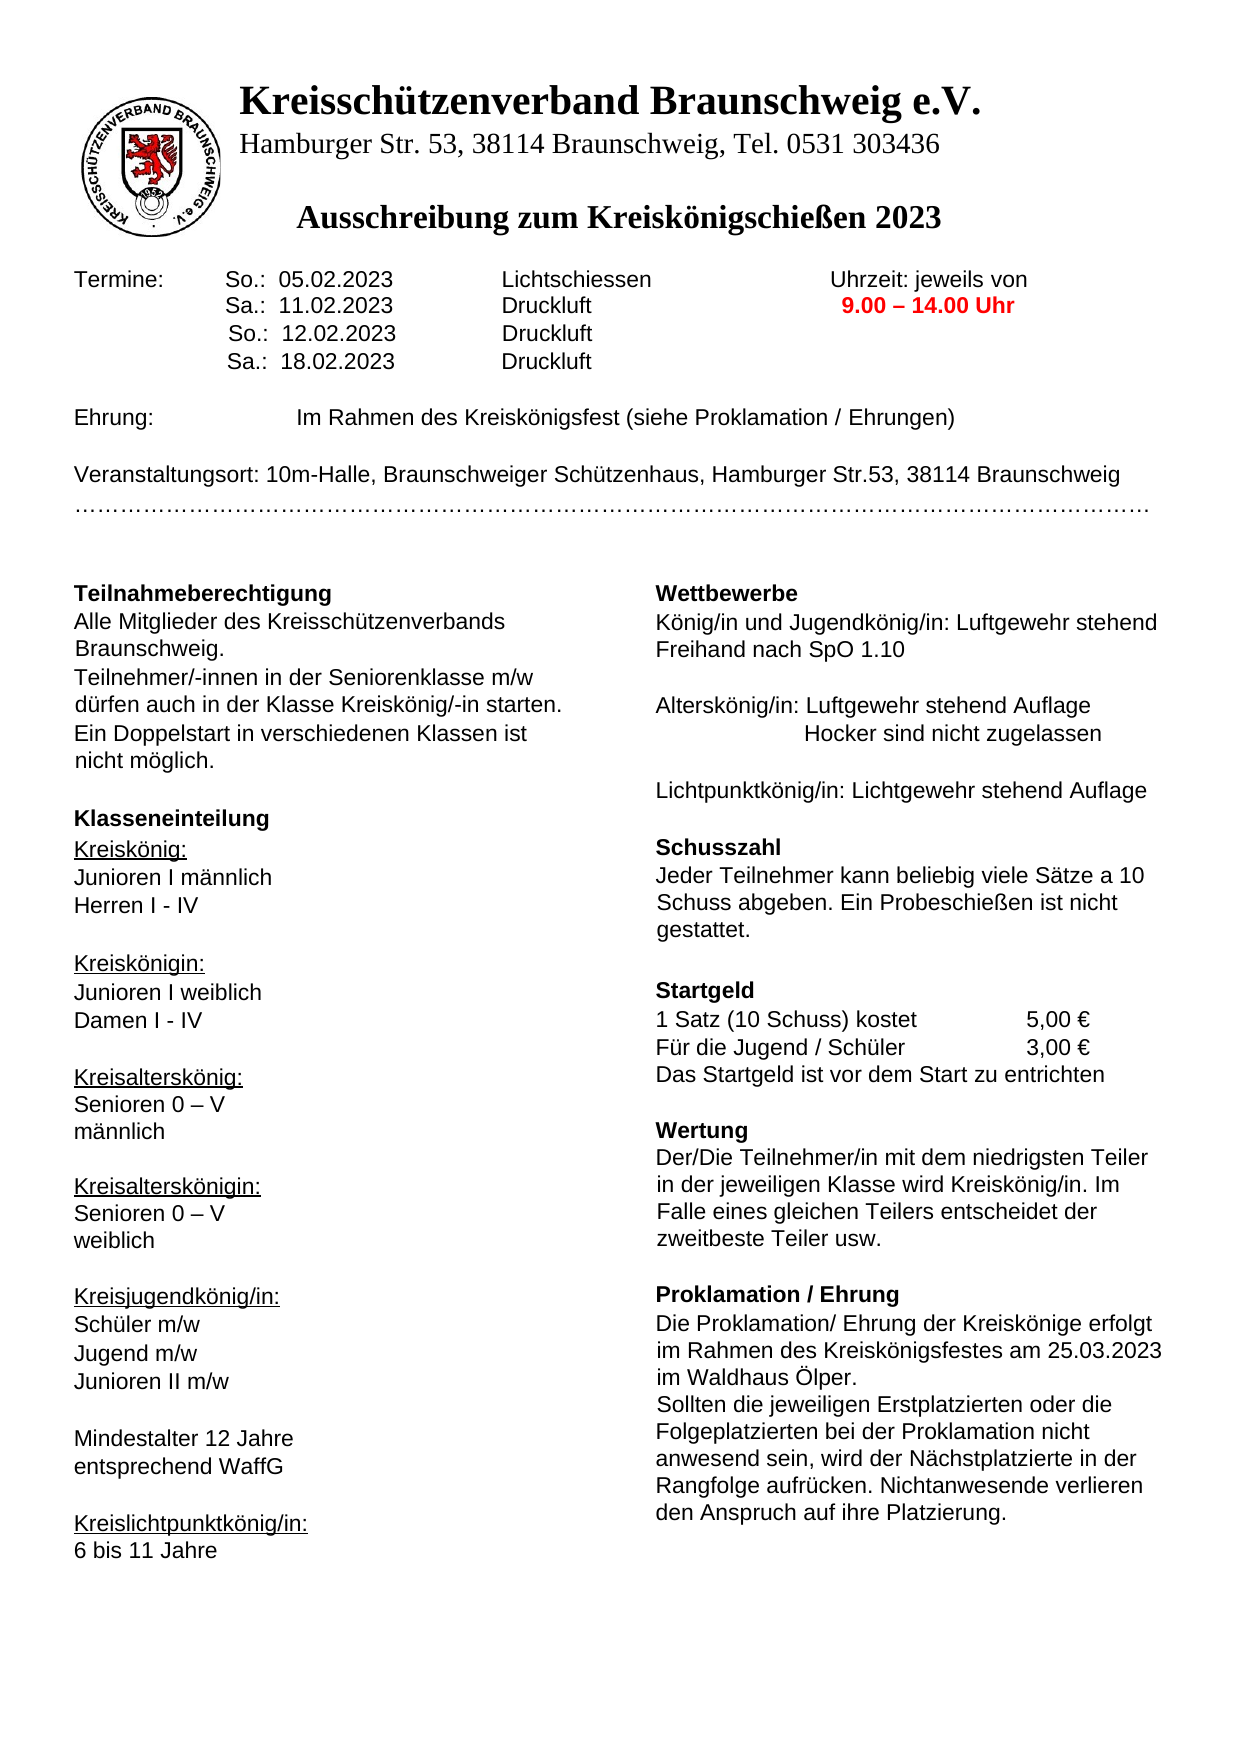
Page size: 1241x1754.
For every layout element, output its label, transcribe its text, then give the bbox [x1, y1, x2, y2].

text Senioren 0 – V männlich [73, 1091, 286, 1144]
text Junioren II m/w [73, 1368, 498, 1394]
subtitle Teilnahmeberechtigung [73, 580, 580, 606]
text Kreisalterskönigin: [73, 1173, 286, 1199]
text Teilnehmer/-innen in der Seniorenklasse m/w dürfen auch in der Klasse Kreiskönig/-in starten. [73, 664, 569, 717]
subtitle Proklamation / Ehrung [655, 1281, 1180, 1308]
text Alle Mitglieder des Kreisschützenverbands Braunschweig. [73, 608, 569, 661]
text Jugend m/w [73, 1340, 498, 1366]
text So.: 12.02.2023 Druckluft [62, 320, 949, 347]
text König/in und Jugendkönig/in: Luftgewehr stehend Freihand nach SpO 1.10 [655, 608, 1177, 662]
text Alterskönig/in: Luftgewehr stehend Auflage [655, 692, 1180, 718]
text Kreiskönigin: [73, 950, 286, 976]
subtitle Wertung [655, 1117, 1180, 1143]
text Termine: So.: 05.02.2023 Lichtschiessen Uhrzeit: jeweils von Sa.: 11.02.2023 Druckluft 9.00 – 14.00 Uhr [73, 266, 1180, 319]
text Hocker sind nicht zugelassen [655, 720, 1167, 746]
subtitle Startgeld [655, 977, 1180, 1003]
text Hamburger Str. 53, 38114 Braunschweig, Tel. 0531 303436 [239, 126, 1180, 160]
text Kreisschützenverband Braunschweig e.V. [239, 75, 1180, 123]
text Lichtpunktkönig/in: Lichtgewehr stehend Auflage [655, 777, 1167, 804]
text Mindestalter 12 Jahre [73, 1425, 498, 1451]
text 6 bis 11 Jahre [73, 1537, 580, 1563]
text Sa.: 18.02.2023 Druckluft [227, 348, 1180, 374]
text Veranstaltungsort: 10m-Halle, Braunschweiger Schützenhaus, Hamburger Str.53, 38114 Braunschweig [73, 461, 1180, 487]
subtitle Schusszahl [655, 834, 1180, 860]
text Sollten die jeweiligen Erstplatzierten oder die Folgeplatzierten bei der Proklamation nicht anwesend sein, wird der Nächstplatzierte in der Rangfolge aufrücken. Nichtanwesende verlieren den Anspruch auf ihre Platzierung. [655, 1391, 1150, 1526]
text Senioren 0 – V weiblich [73, 1200, 286, 1253]
subtitle Klasseneinteilung [73, 804, 580, 831]
text Der/Die Teilnehmer/in mit dem niedrigsten Teiler in der jeweiligen Klasse wird Kreiskönig/in. Im Falle eines gleichen Teilers entscheidet der zweitbeste Teiler usw. [655, 1144, 1150, 1252]
subtitle Wettbewerbe [655, 580, 1180, 606]
text Herren I - IV [73, 892, 286, 919]
text 1 Satz (10 Schuss) kostet 5,00 € [655, 1006, 1180, 1032]
text Kreisjugendkönig/in: [73, 1283, 498, 1309]
text Kreislichtpunktkönig/in: [73, 1510, 498, 1536]
text Junioren I männlich [73, 863, 286, 890]
text Für die Jugend / Schüler 3,00 € Das Startgeld ist vor dem Start zu entrichten [655, 1034, 1106, 1087]
text Schüler m/w [73, 1311, 498, 1338]
text Die Proklamation/ Ehrung der Kreiskönige erfolgt im Rahmen des Kreiskönigsfestes am 25.03.2023 im Waldhaus Ölper. [655, 1310, 1167, 1390]
picture [81, 97, 221, 237]
text entsprechend WaffG [73, 1453, 498, 1479]
text Kreiskönig: [73, 836, 580, 862]
text Jeder Teilnehmer kann beliebig viele Sätze a 10 Schuss abgeben. Ein Probeschießen ist nicht gestattet. [655, 862, 1164, 943]
text Kreisalterskönig: [73, 1063, 286, 1090]
text …………………………………………………………………………………………………………………………… [73, 491, 1180, 517]
text Junioren I weiblich [73, 978, 286, 1005]
text Ausschreibung zum Kreiskönigschießen 2023 [289, 197, 949, 235]
text Ein Doppelstart in verschiedenen Klassen ist nicht möglich. [73, 719, 569, 773]
text Ehrung: Im Rahmen des Kreiskönigsfest (siehe Proklamation / Ehrungen) [73, 404, 1180, 431]
text Damen I - IV [73, 1007, 286, 1034]
